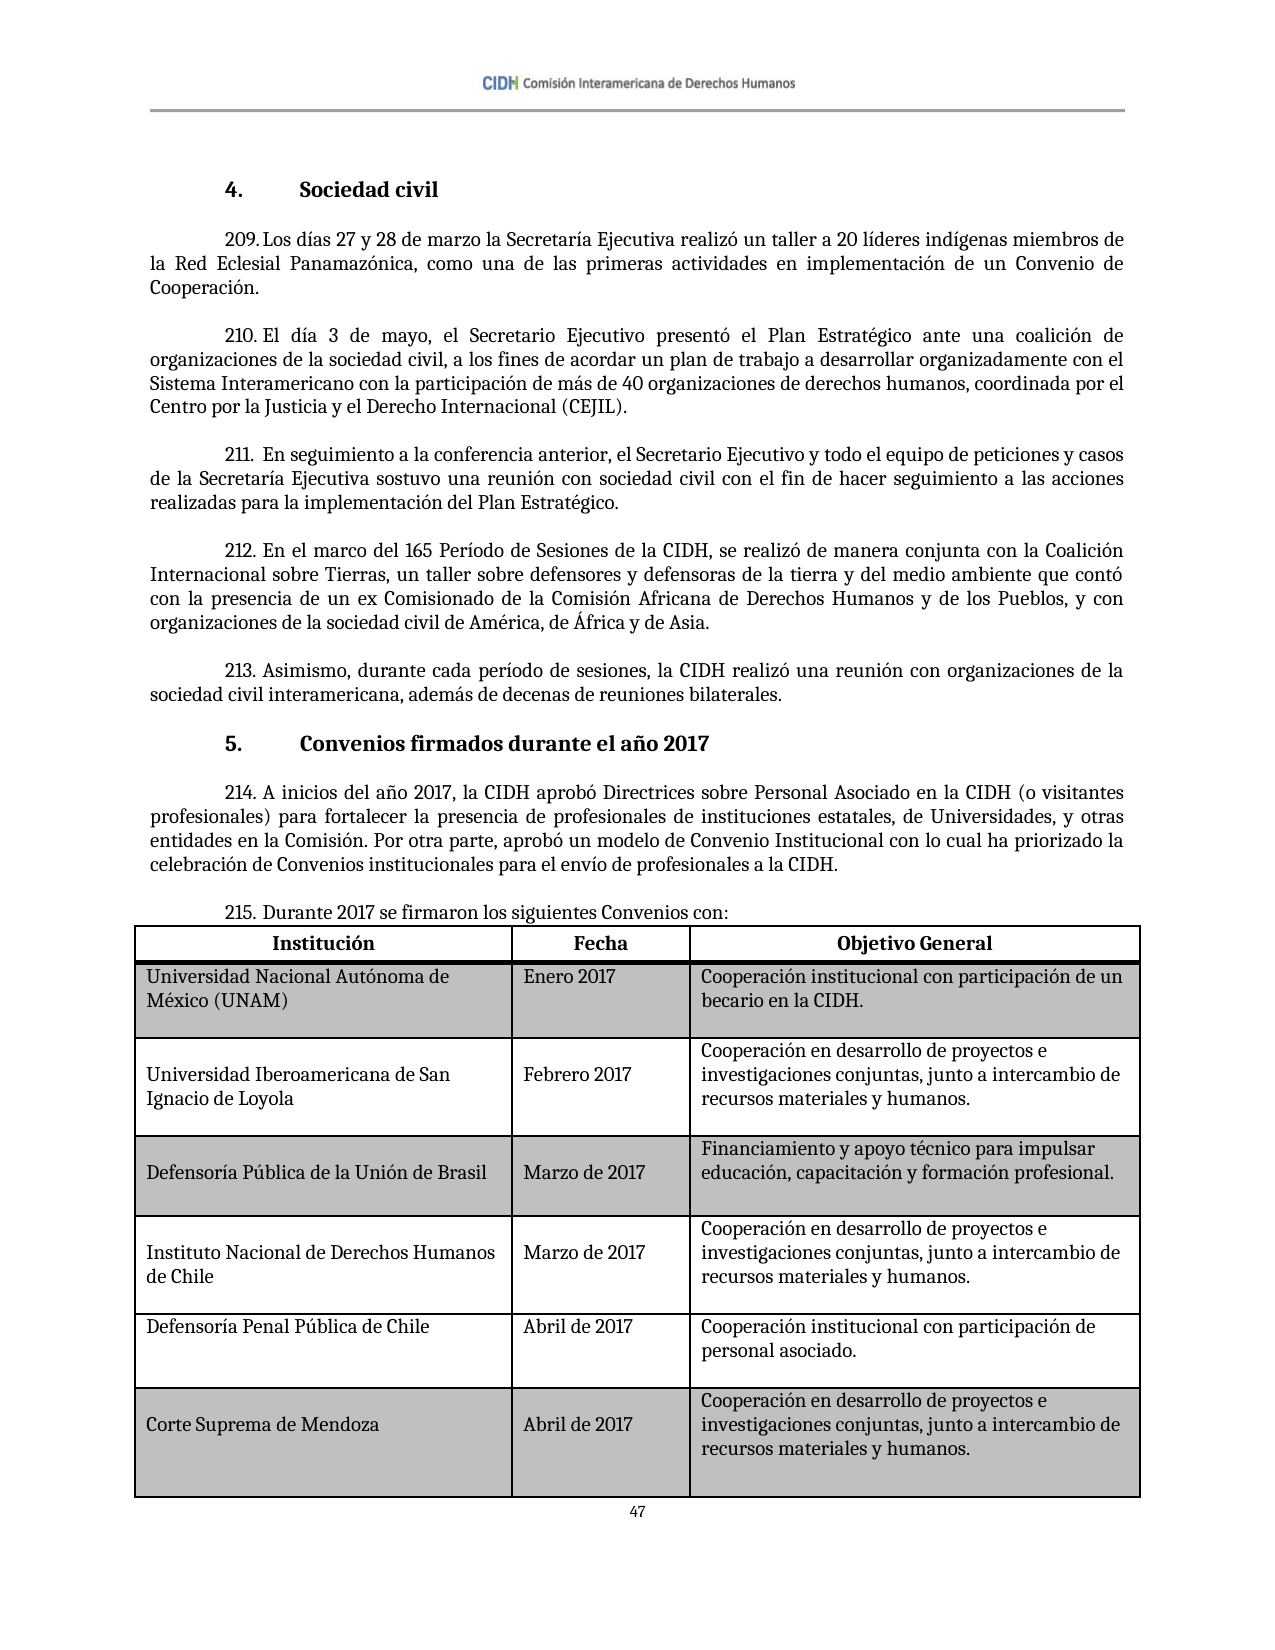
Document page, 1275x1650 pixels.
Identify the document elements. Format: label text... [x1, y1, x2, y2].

table_header Institución [136, 927, 511, 960]
table_cell Marzo de 2017 [513, 1217, 689, 1313]
list Los días 27 y 28 de marzo la Secretaría Ejecutiva realizó un taller a 20 líderes indígenas miembros de la Red Eclesial Panamazónica, como una de las primeras actividades en implementación de un Convenio de Cooperación. [150, 227, 1125, 299]
list En el marco del 165 Período de Sesiones de la CIDH, se realizó de manera conjunta con la Coalición Internacional sobre Tierras, un taller sobre defensores y defensoras de la tierra y del medio ambiente que contó con la presencia de un ex Comisionado de la Comisión Africana de Derechos Humanos y de los Pueblos, y con organizaciones de la sociedad civil de América, de África y de Asia. [150, 539, 1125, 635]
table_cell Instituto Nacional de Derechos Humanos de Chile [136, 1217, 511, 1313]
table_cell Universidad Iberoamericana de San Ignacio de Loyola [136, 1039, 511, 1134]
table_cell Febrero 2017 [513, 1039, 689, 1134]
list En seguimiento a la conferencia anterior, el Secretario Ejecutivo y todo el equipo de peticiones y casos de la Secretaría Ejecutiva sostuvo una reunión con sociedad civil con el fin de hacer seguimiento a las acciones realizadas para la implementación del Plan Estratégico. [150, 443, 1125, 515]
table_cell Financiamiento y apoyo técnico para impulsar educación, capacitación y formación profesional. [691, 1137, 1139, 1215]
table_cell Defensoría Penal Pública de Chile [136, 1315, 511, 1387]
table_header Fecha [513, 927, 689, 960]
table_cell Cooperación institucional con participación de personal asociado. [691, 1315, 1139, 1387]
table_cell Marzo de 2017 [513, 1137, 689, 1215]
table_cell Cooperación institucional con participación de un becario en la CIDH. [691, 965, 1139, 1037]
subtitle Convenios firmados durante el año 2017 [225, 731, 1125, 757]
list Durante 2017 se firmaron los siguientes Convenios con: [150, 901, 1125, 925]
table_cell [691, 1389, 1139, 1496]
table_cell Universidad Nacional Autónoma de México (UNAM) [136, 965, 511, 1037]
table_cell Abril de 2017 [513, 1315, 689, 1387]
table_cell Enero 2017 [513, 965, 689, 1037]
picture [477, 75, 798, 92]
list A inicios del año 2017, la CIDH aprobó Directrices sobre Personal Asociado en la CIDH (o visitantes profesionales) para fortalecer la presencia de profesionales de instituciones estatales, de Universidades, y otras entidades en la Comisión. Por otra parte, aprobó un modelo de Convenio Institucional con lo cual ha priorizado la celebración de Convenios institucionales para el envío de profesionales a la CIDH. [150, 781, 1125, 877]
table_cell Cooperación en desarrollo de proyectos e investigaciones conjuntas, junto a intercambio de recursos materiales y humanos. [691, 1039, 1139, 1134]
subtitle Sociedad civil [225, 177, 1125, 203]
table_cell Corte Suprema de Mendoza [136, 1389, 511, 1496]
list Asimismo, durante cada período de sesiones, la CIDH realizó una reunión con organizaciones de la sociedad civil interamericana, además de decenas de reuniones bilaterales. [150, 659, 1125, 707]
list El día 3 de mayo, el Secretario Ejecutivo presentó el Plan Estratégico ante una coalición de organizaciones de la sociedad civil, a los fines de acordar un plan de trabajo a desarrollar organizadamente con el Sistema Interamericano con la participación de más de 40 organizaciones de derechos humanos, coordinada por el Centro por la Justicia y el Derecho Internacional (CEJIL). [150, 323, 1125, 419]
table_cell Defensoría Pública de la Unión de Brasil [136, 1137, 511, 1215]
table_cell Abril de 2017 [513, 1389, 689, 1496]
table_cell Cooperación en desarrollo de proyectos e investigaciones conjuntas, junto a intercambio de recursos materiales y humanos. [691, 1217, 1139, 1313]
table_header Objetivo General [691, 927, 1139, 960]
